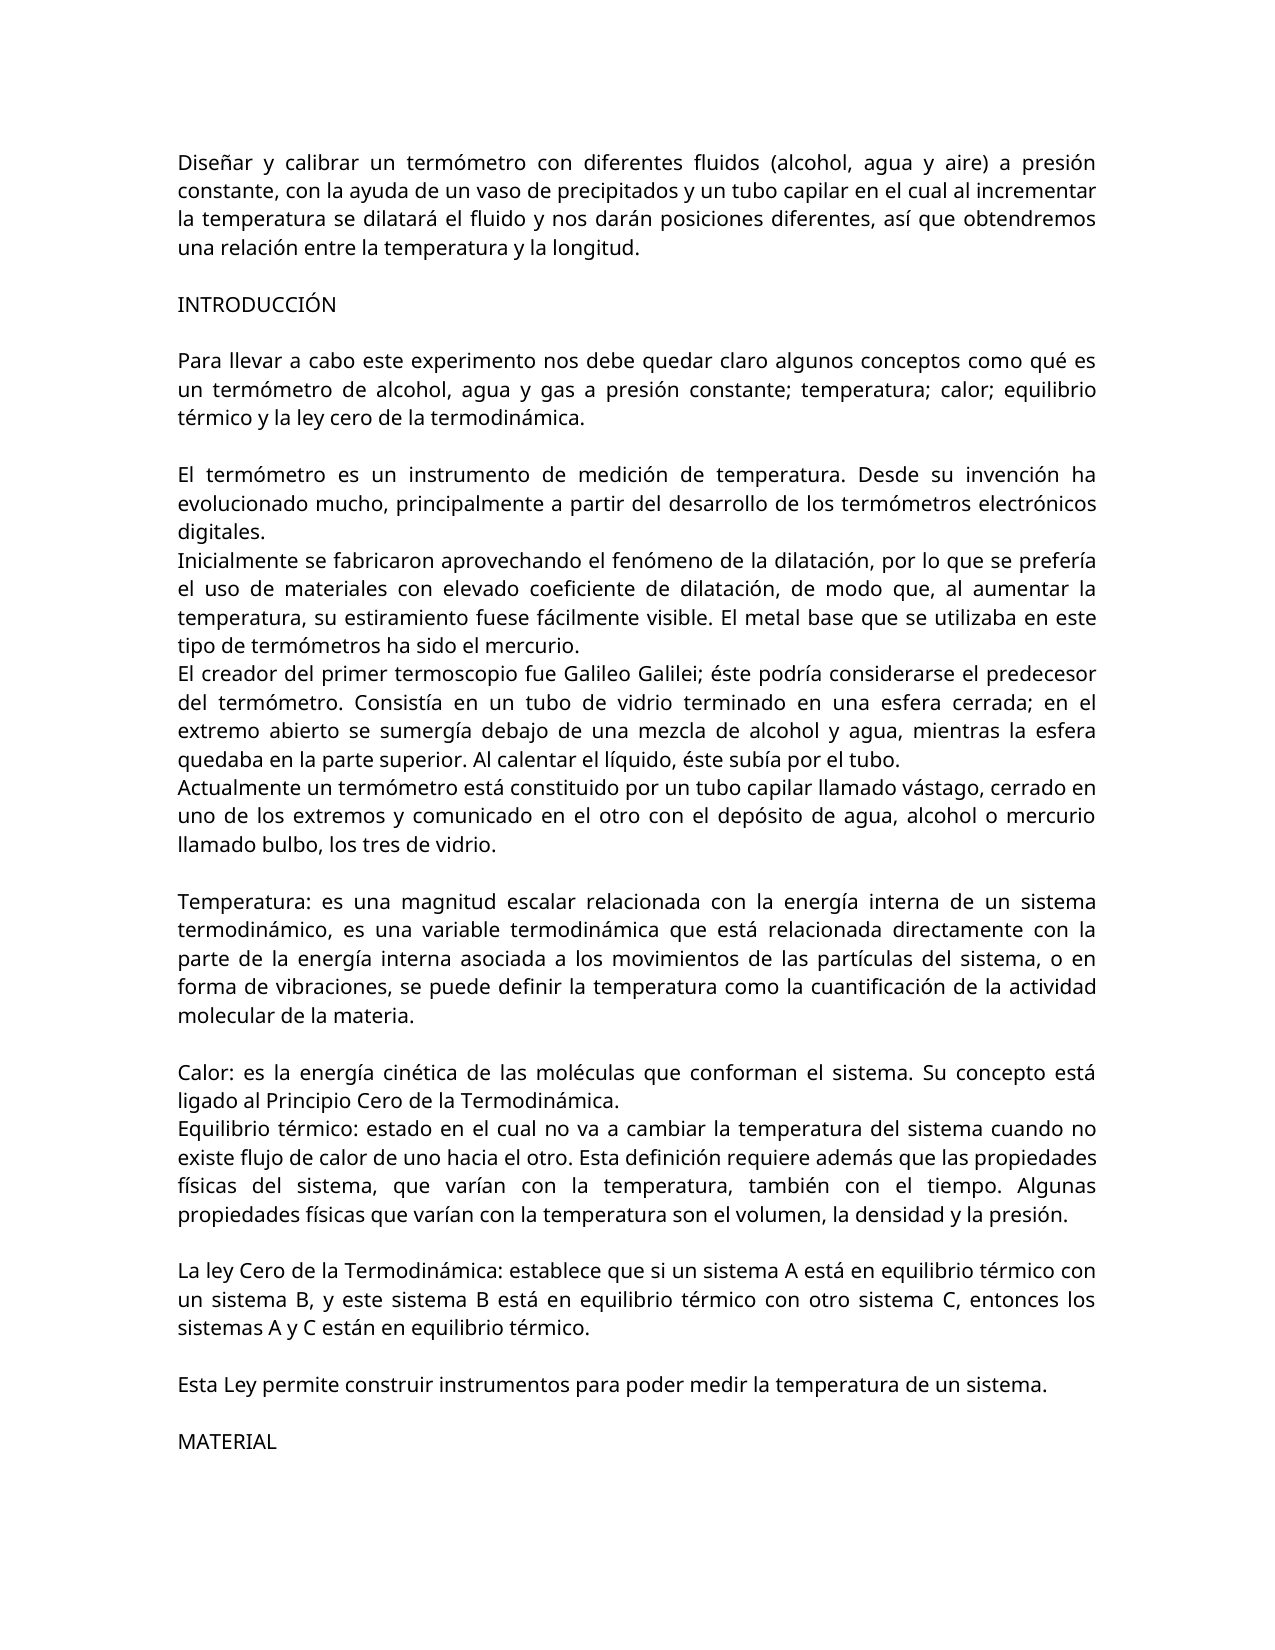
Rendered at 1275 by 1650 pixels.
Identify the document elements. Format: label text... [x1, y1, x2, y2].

text Actualmente un termómetro está constituido por un tubo capilar llamado vástago, cerrado en uno de los extremos y comunicado en el otro con el depósito de agua, alcohol o mercurio llamado bulbo, los tres de vidrio. [177, 773, 1098, 858]
text Calor: es la energía cinética de las moléculas que conforman el sistema. Su concepto está ligado al Principio Cero de la Termodinámica. [177, 1058, 1098, 1114]
text El termómetro es un instrumento de medición de temperatura. Desde su invención ha evolucionado mucho, principalmente a partir del desarrollo de los termómetros electrónicos digitales. [177, 460, 1098, 546]
text Inicialmente se fabricaron aprovechando el fenómeno de la dilatación, por lo que se prefería el uso de materiales con elevado coeficiente de dilatación, de modo que, al aumentar la temperatura, su estiramiento fuese fácilmente visible. El metal base que se utilizaba en este tipo de termómetros ha sido el mercurio. [177, 546, 1098, 659]
text Temperatura: es una magnitud escalar relacionada con la energía interna de un sistema termodinámico, es una variable termodinámica que está relacionada directamente con la parte de la energía interna asociada a los movimientos de las partículas del sistema, o en forma de vibraciones, se puede definir la temperatura como la cuantificación de la actividad molecular de la materia. [177, 887, 1098, 1029]
text MATERIAL [177, 1427, 1098, 1456]
text La ley Cero de la Termodinámica: establece que si un sistema A está en equilibrio térmico con un sistema B, y este sistema B está en equilibrio térmico con otro sistema C, entonces los sistemas A y C están en equilibrio térmico. [177, 1257, 1098, 1342]
text INTRODUCCIÓN [177, 290, 1098, 318]
text Diseñar y calibrar un termómetro con diferentes fluidos (alcohol, agua y aire) a presión constante, con la ayuda de un vaso de precipitados y un tubo capilar en el cual al incrementar la temperatura se dilatará el fluido y nos darán posiciones diferentes, así que obtendremos una relación entre la temperatura y la longitud. [177, 148, 1098, 261]
text El creador del primer termoscopio fue Galileo Galilei; éste podría considerarse el predecesor del termómetro. Consistía en un tubo de vidrio terminado en una esfera cerrada; en el extremo abierto se sumergía debajo de una mezcla de alcohol y agua, mientras la esfera quedaba en la parte superior. Al calentar el líquido, éste subía por el tubo. [177, 659, 1098, 773]
text Esta Ley permite construir instrumentos para poder medir la temperatura de un sistema. [177, 1370, 1098, 1399]
text Equilibrio térmico: estado en el cual no va a cambiar la temperatura del sistema cuando no existe flujo de calor de uno hacia el otro. Esta definición requiere además que las propiedades físicas del sistema, que varían con la temperatura, también con el tiempo. Algunas propiedades físicas que varían con la temperatura son el volumen, la densidad y la presión. [177, 1114, 1098, 1228]
text Para llevar a cabo este experimento nos debe quedar claro algunos conceptos como qué es un termómetro de alcohol, agua y gas a presión constante; temperatura; calor; equilibrio térmico y la ley cero de la termodinámica. [177, 347, 1098, 432]
